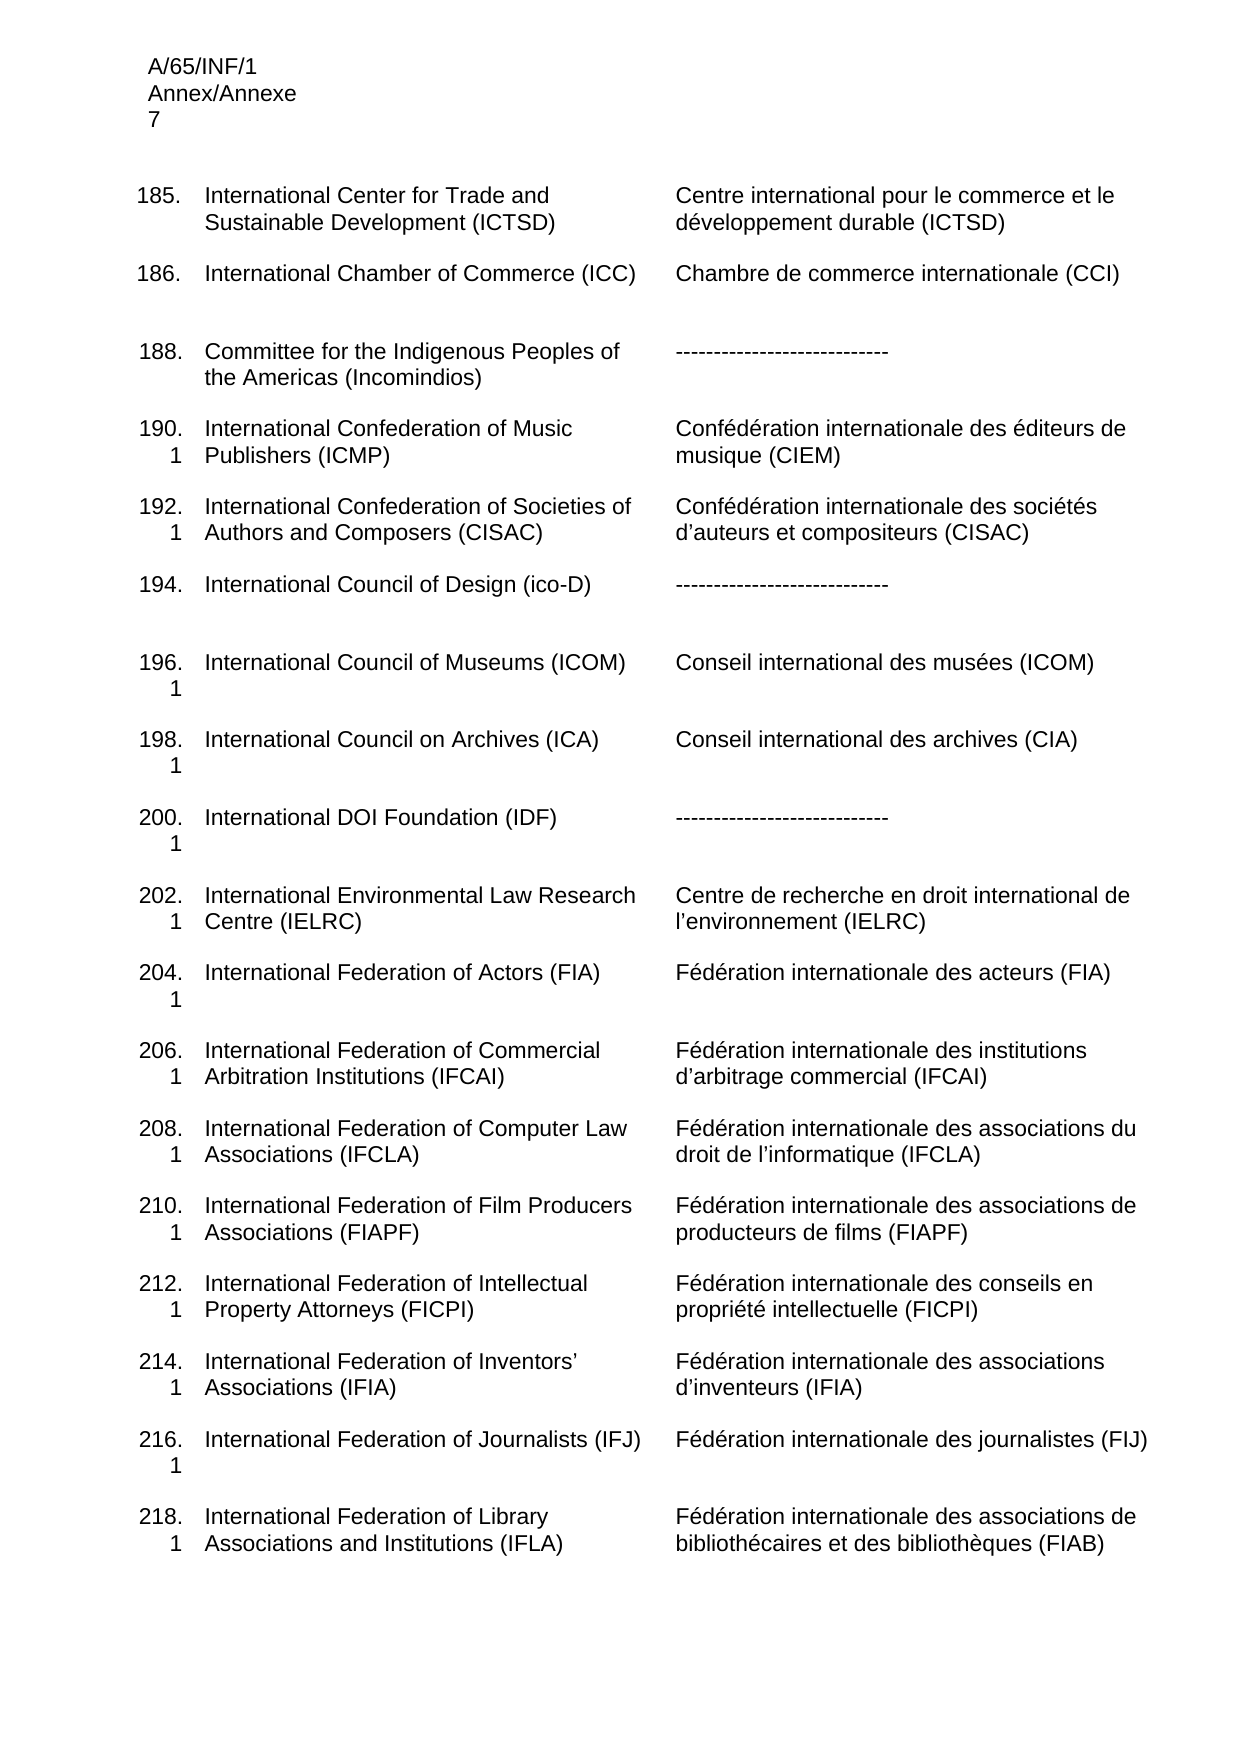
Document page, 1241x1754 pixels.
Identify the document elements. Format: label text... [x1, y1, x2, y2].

table_cell 1 [83, 1115, 193, 1192]
table_cell 1 [83, 1193, 193, 1270]
table_cell Confédération internationale des éditeurs de musique (CIEM) [664, 415, 1189, 493]
table_cell Fédération internationale des conseils en propriété intellectuelle (FICPI) [664, 1270, 1189, 1348]
table_cell 1 [83, 1348, 193, 1426]
table_cell [83, 338, 193, 415]
table_cell 1 [83, 1037, 193, 1115]
table_cell 1 [83, 882, 193, 959]
table_cell Conseil international des archives (CIA) [664, 726, 1189, 804]
table_cell International Confederation of Music Publishers (ICMP) [193, 415, 664, 493]
table_cell International Council of Museums (ICOM) [193, 649, 664, 726]
table_cell Fédération internationale des associations d’inventeurs (IFIA) [664, 1348, 1189, 1426]
table_cell International Federation of Intellectual Property Attorneys (FICPI) [193, 1270, 664, 1348]
table_cell Fédération internationale des associations de producteurs de films (FIAPF) [664, 1193, 1189, 1270]
table_cell 1 [83, 726, 193, 804]
table_cell ---------------------------- [664, 571, 1189, 648]
table_cell 1 [83, 804, 193, 882]
table_cell Confédération internationale des sociétés d’auteurs et compositeurs (CISAC) [664, 493, 1189, 571]
table_cell 1 [83, 959, 193, 1037]
table_cell Fédération internationale des journalistes (FIJ) [664, 1426, 1189, 1503]
table_cell ---------------------------- [664, 804, 1189, 882]
table_cell International Federation of Journalists (IFJ) [193, 1426, 664, 1503]
table_cell [83, 571, 193, 648]
table_cell International DOI Foundation (IDF) [193, 804, 664, 882]
table_cell 1 [83, 493, 193, 571]
table_cell Committee for the Indigenous Peoples of the Americas (Incomindios) [193, 338, 664, 415]
table_cell Fédération internationale des institutions d’arbitrage commercial (IFCAI) [664, 1037, 1189, 1115]
table_cell Conseil international des musées (ICOM) [664, 649, 1189, 726]
table_cell Fédération internationale des associations de bibliothécaires et des bibliothèques (FIAB) [664, 1503, 1189, 1581]
table_cell International Council of Design (ico-D) [193, 571, 664, 648]
table_cell ---------------------------- [664, 338, 1189, 415]
table_cell International Federation of Library Associations and Institutions (IFLA) [193, 1503, 664, 1581]
table_cell International Federation of Commercial Arbitration Institutions (IFCAI) [193, 1037, 664, 1115]
table_cell [81, 260, 193, 338]
table_cell Centre international pour le commerce et le développement durable (ICTSD) [664, 182, 1186, 260]
table_cell Fédération internationale des acteurs (FIA) [664, 959, 1189, 1037]
table_cell International Federation of Computer Law Associations (IFCLA) [193, 1115, 664, 1192]
table_cell Centre de recherche en droit international de l’environnement (IELRC) [664, 882, 1189, 959]
table_cell International Council on Archives (ICA) [193, 726, 664, 804]
table_cell International Chamber of Commerce (ICC) [193, 260, 664, 338]
table_cell 1 [83, 1503, 193, 1581]
table_cell [81, 182, 193, 260]
table_cell Fédération internationale des associations du droit de l’informatique (IFCLA) [664, 1115, 1189, 1192]
table_cell International Confederation of Societies of Authors and Composers (CISAC) [193, 493, 664, 571]
table_cell International Environmental Law Research Centre (IELRC) [193, 882, 664, 959]
table_cell 1 [83, 1270, 193, 1348]
table_cell International Federation of Actors (FIA) [193, 959, 664, 1037]
table_cell 1 [83, 649, 193, 726]
table_cell Chambre de commerce internationale (CCI) [664, 260, 1186, 338]
table_cell International Center for Trade and Sustainable Development (ICTSD) [193, 182, 664, 260]
table_cell 1 [83, 415, 193, 493]
table_cell International Federation of Inventors’ Associations (IFIA) [193, 1348, 664, 1426]
table_cell International Federation of Film Producers Associations (FIAPF) [193, 1193, 664, 1270]
table_cell 1 [83, 1426, 193, 1503]
